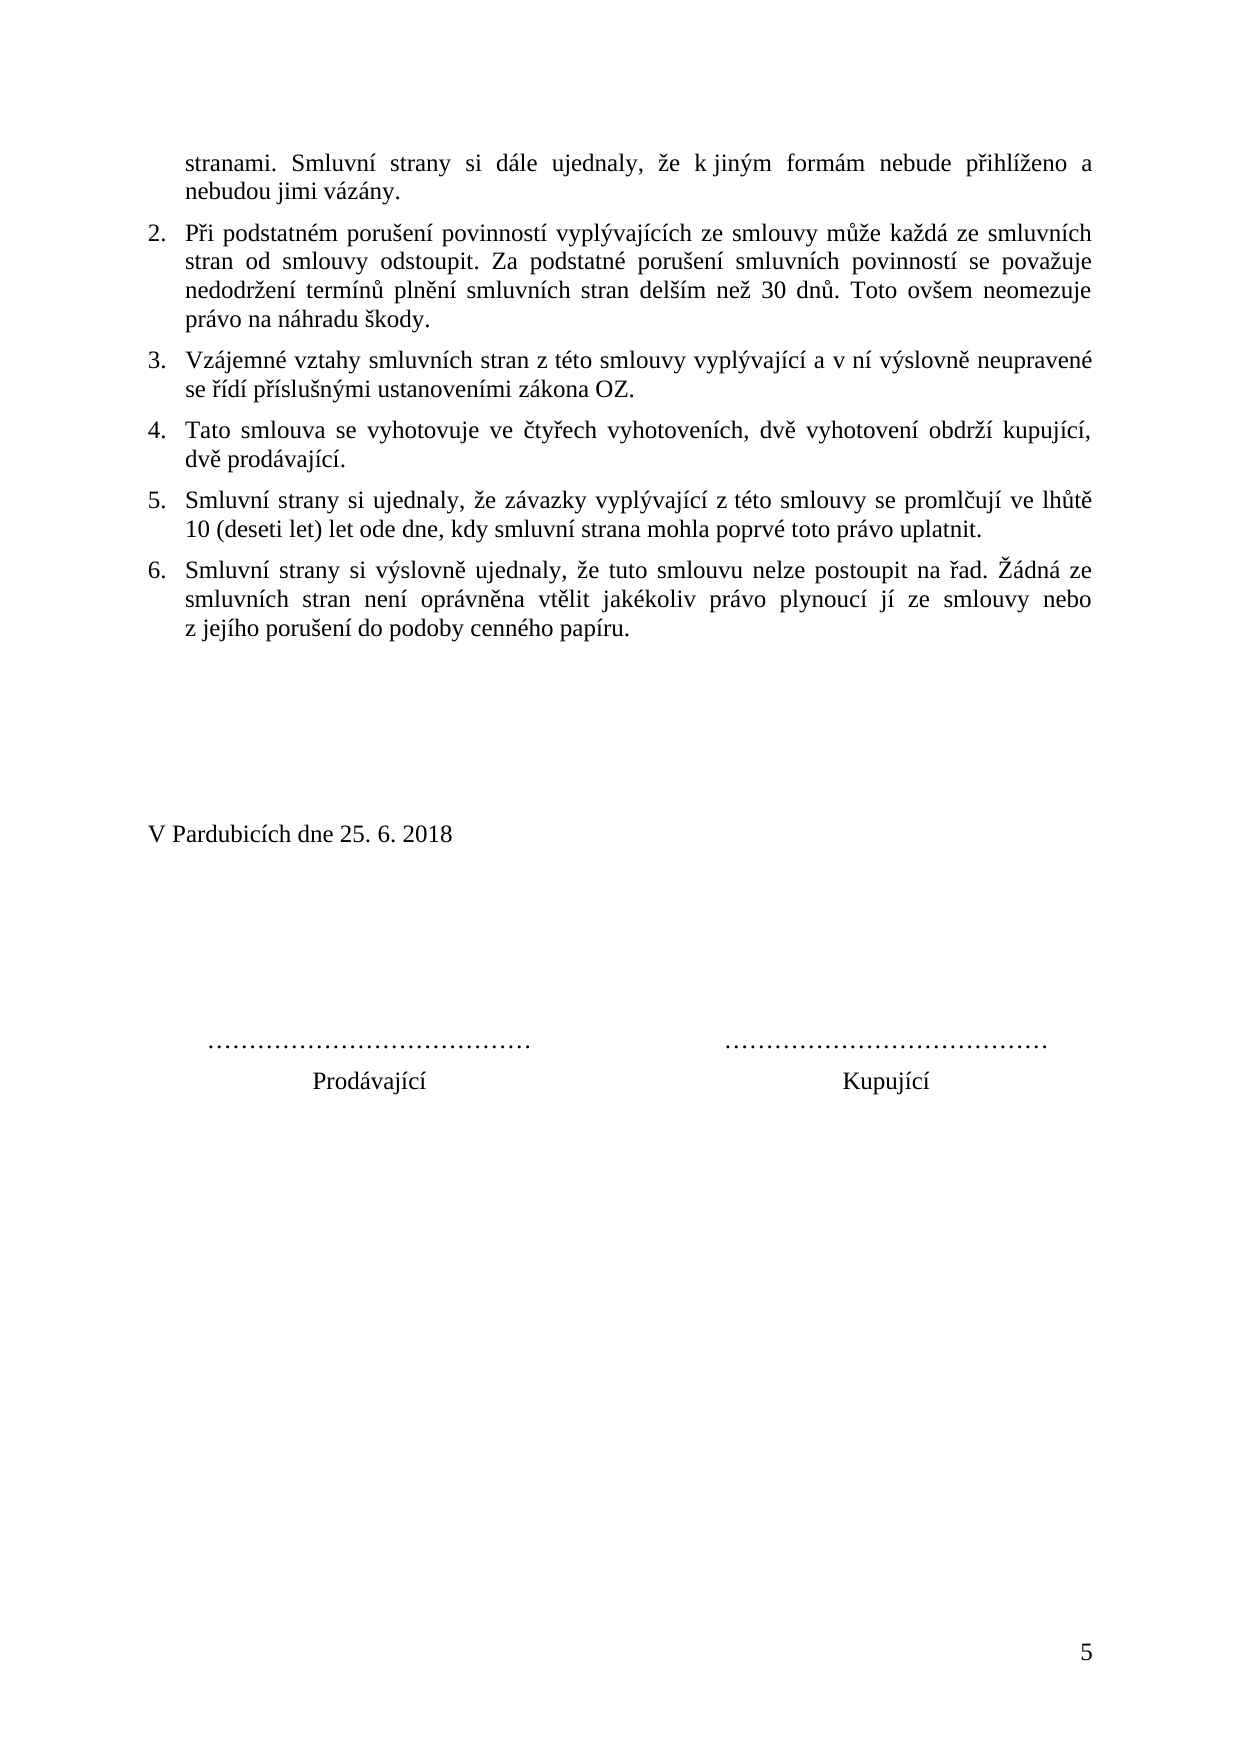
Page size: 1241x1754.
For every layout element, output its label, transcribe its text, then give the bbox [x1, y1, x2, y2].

text Prodávající Kupující [148, 1066, 1093, 1095]
text V Pardubicích dne 25. 6. 2018 [148, 819, 1093, 848]
list Smluvní strany si výslovně ujednaly, že tuto smlouvu nelze postoupit na řad. Žádná ze smluvních stran není oprávněna vtělit jakékoliv právo plynoucí jí ze smlouvy nebo z jejího porušení do podoby cenného papíru. [148, 555, 1093, 641]
text ………………………………… ………………………………… [148, 1025, 1093, 1054]
list Vzájemné vztahy smluvních stran z této smlouvy vyplývající a v ní výslovně neupravené se řídí příslušnými ustanoveními zákona OZ. [148, 345, 1093, 403]
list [148, 148, 1093, 205]
list Tato smlouva se vyhotovuje ve čtyřech vyhotoveních, dvě vyhotovení obdrží kupující, dvě prodávající. [148, 415, 1093, 473]
list Při podstatném porušení povinností vyplývajících ze smlouvy může každá ze smluvních stran od smlouvy odstoupit. Za podstatné porušení smluvních povinností se považuje nedodržení termínů plnění smluvních stran delším než 30 dnů. Toto ovšem neomezuje právo na náhradu škody. [148, 218, 1093, 333]
list Smluvní strany si ujednaly, že závazky vyplývající z této smlouvy se promlčují ve lhůtě 10 (deseti let) let ode dne, kdy smluvní strana mohla poprvé toto právo uplatnit. [148, 485, 1093, 543]
